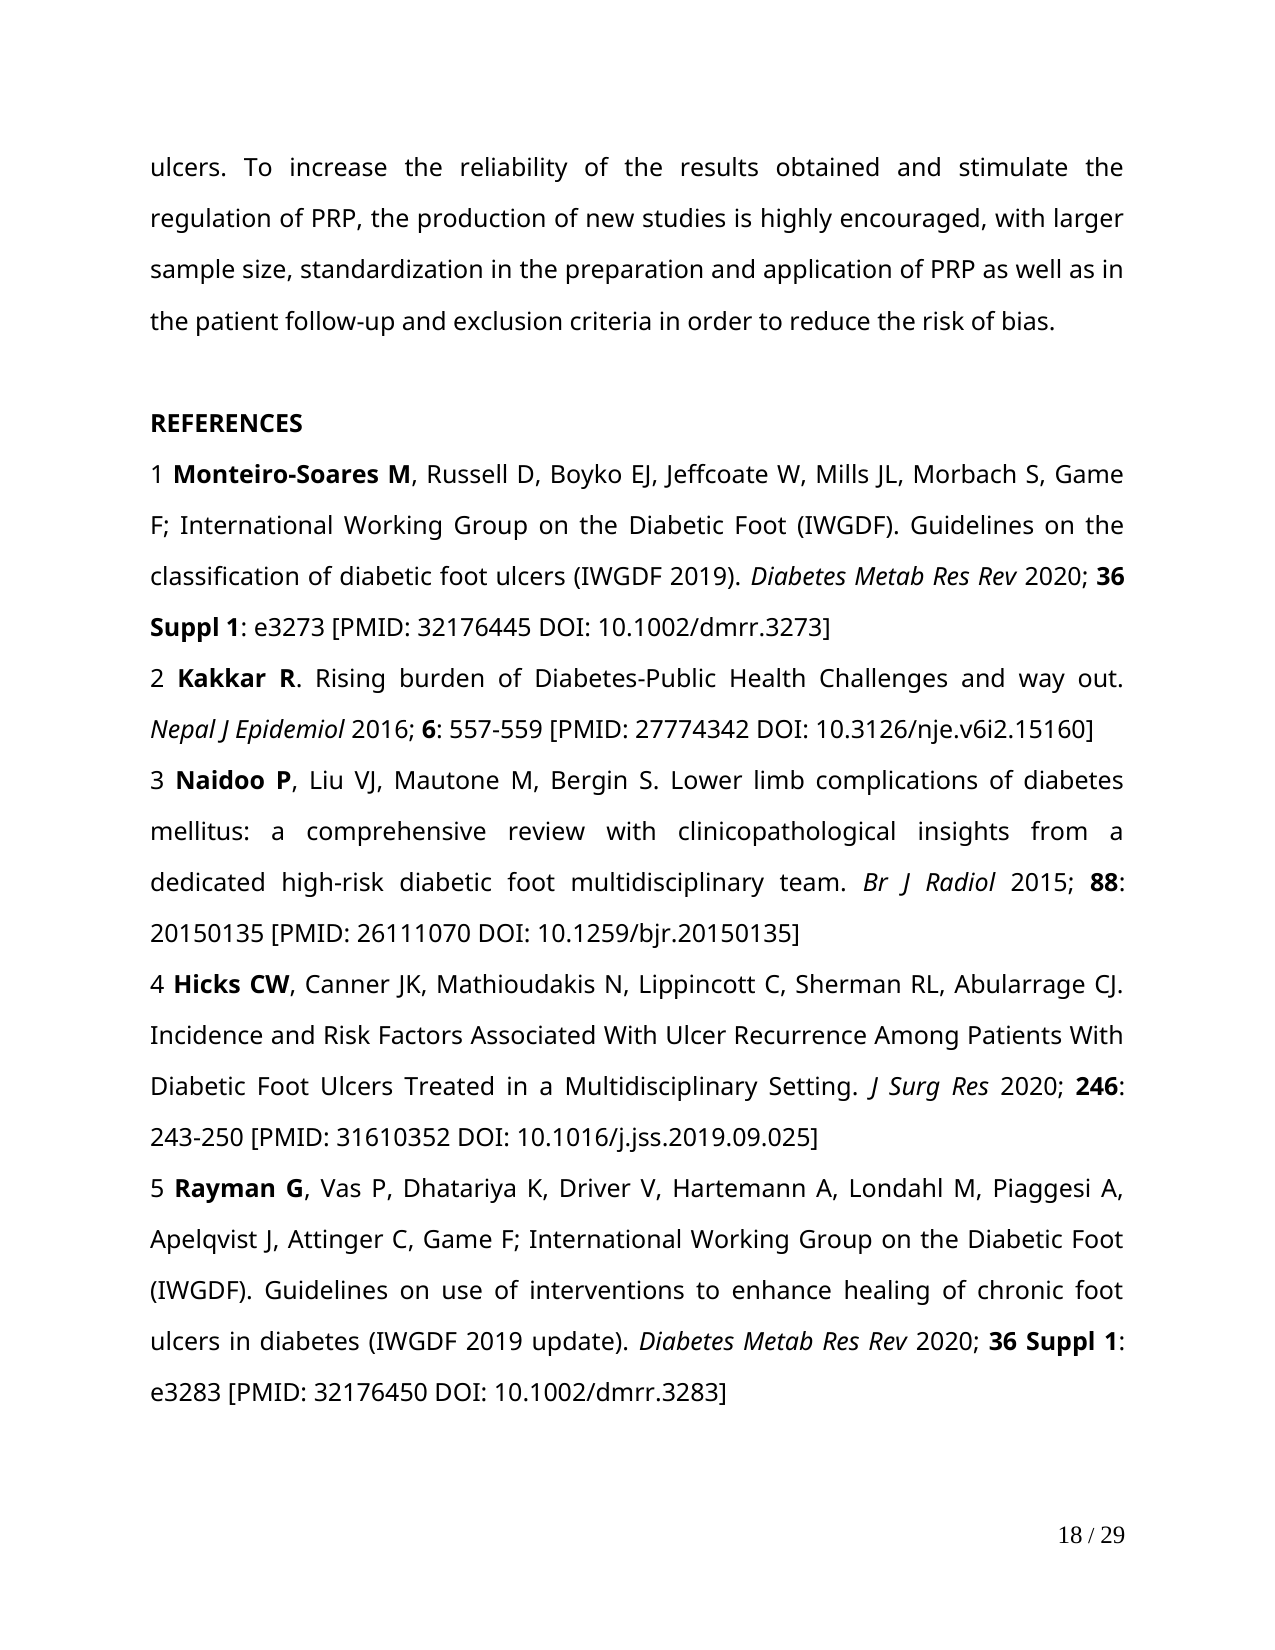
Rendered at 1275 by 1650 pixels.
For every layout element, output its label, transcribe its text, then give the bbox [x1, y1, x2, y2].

text 4 Hicks CW, Canner JK, Mathioudakis N, Lippincott C, Sherman RL, Abularrage CJ. Incidence and Risk Factors Associated With Ulcer Recurrence Among Patients With Diabetic Foot Ulcers Treated in a Multidisciplinary Setting. J Surg Res 2020; 246: 243-250 [PMID: 31610352 DOI: 10.1016/j.jss.2019.09.025] [150, 967, 1125, 1154]
text REFERENCES [150, 405, 1125, 439]
text 3 Naidoo P, Liu VJ, Mautone M, Bergin S. Lower limb complications of diabetes mellitus: a comprehensive review with clinicopathological insights from a dedicated high-risk diabetic foot multidisciplinary team. Br J Radiol 2015; 88: 20150135 [PMID: 26111070 DOI: 10.1259/bjr.20150135] [150, 762, 1125, 950]
text 1 Monteiro-Soares M, Russell D, Boyko EJ, Jeffcoate W, Mills JL, Morbach S, Game F; International Working Group on the Diabetic Foot (IWGDF). Guidelines on the classification of diabetic foot ulcers (IWGDF 2019). Diabetes Metab Res Rev 2020; 36 Suppl 1: e3273 [PMID: 32176445 DOI: 10.1002/dmrr.3273] [150, 456, 1125, 643]
text 2 Kakkar R. Rising burden of Diabetes-Public Health Challenges and way out. Nepal J Epidemiol 2016; 6: 557-559 [PMID: 27774342 DOI: 10.3126/nje.v6i2.15160] [150, 660, 1125, 746]
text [150, 150, 1125, 337]
text 5 Rayman G, Vas P, Dhatariya K, Driver V, Hartemann A, Londahl M, Piaggesi A, Apelqvist J, Attinger C, Game F; International Working Group on the Diabetic Foot (IWGDF). Guidelines on use of interventions to enhance healing of chronic foot ulcers in diabetes (IWGDF 2019 update). Diabetes Metab Res Rev 2020; 36 Suppl 1: e3283 [PMID: 32176450 DOI: 10.1002/dmrr.3283] [150, 1171, 1125, 1409]
